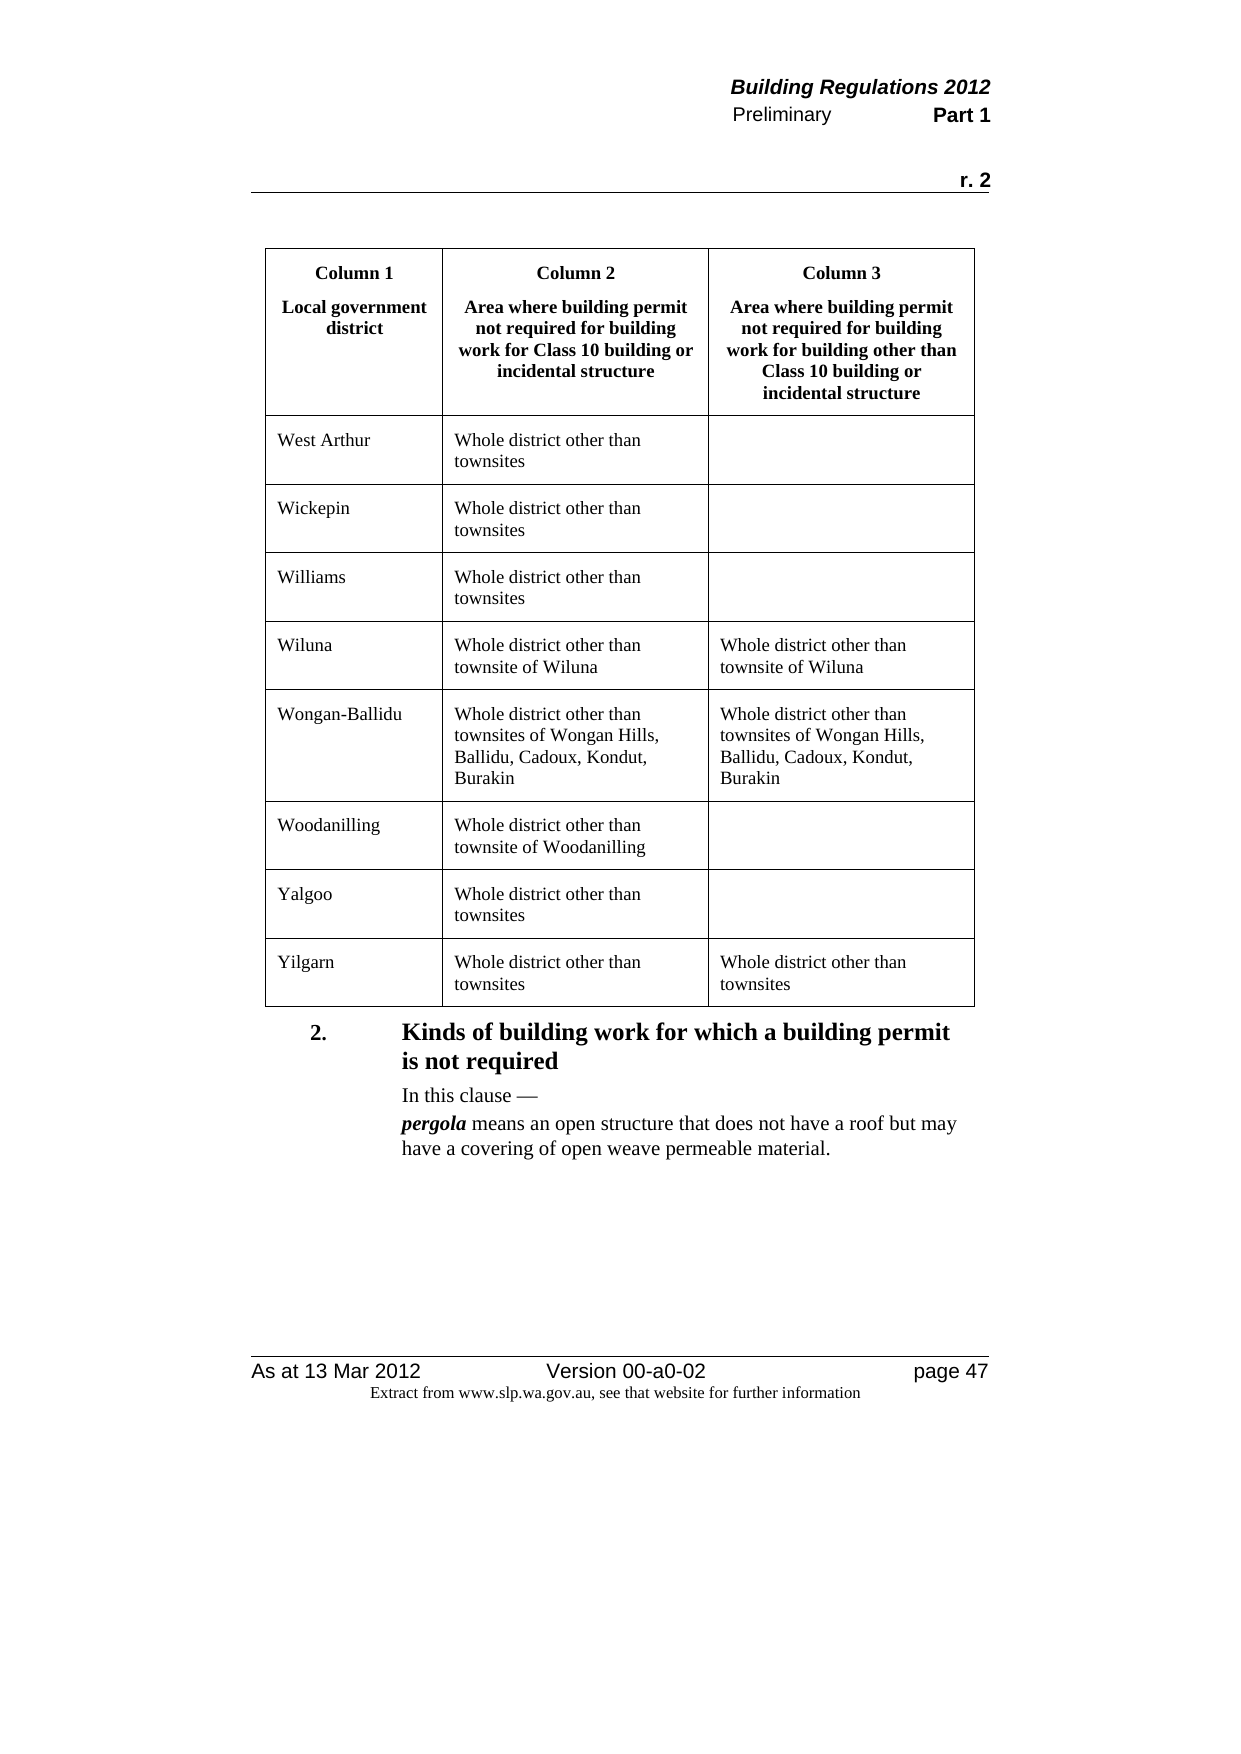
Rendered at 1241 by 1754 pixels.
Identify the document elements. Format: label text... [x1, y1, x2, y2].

table_cell Whole district other than townsites [443, 870, 708, 937]
table_cell [709, 802, 974, 869]
table_cell Whole district other than townsites [443, 553, 708, 621]
table_cell [709, 553, 974, 621]
table_cell Wongan-Ballidu [266, 690, 442, 801]
table_cell Whole district other than townsites [709, 939, 974, 1006]
table_cell Whole district other than townsite of Woodanilling [443, 802, 708, 869]
table_cell Williams [266, 553, 442, 621]
table_header Column 3 Area where building permit not required for building work for building other than Class 10 building or incidental structure [709, 249, 974, 415]
table_cell Whole district other than townsites of Wongan Hills, Ballidu, Cadoux, Kondut, Burakin [709, 690, 974, 801]
table_cell Whole district other than townsites [443, 416, 708, 484]
table_header Column 2 Area where building permit not required for building work for Class 10 building or incidental structure [443, 249, 708, 415]
subtitle 2. Kinds of building work for which a building permit is not required [310, 1017, 960, 1075]
table_cell Yalgoo [266, 870, 442, 937]
table_header Column 1 Local government district [266, 249, 442, 415]
table_cell Whole district other than townsite of Wiluna [443, 622, 708, 689]
text pergola means an open structure that does not have a roof but may have a covering of open weave permeable material. [369, 1111, 960, 1159]
text In this clause — [313, 1083, 960, 1107]
table_cell Wickepin [266, 485, 442, 552]
table_cell Whole district other than townsites [443, 939, 708, 1006]
table_cell [709, 416, 974, 484]
table_cell Whole district other than townsite of Wiluna [709, 622, 974, 689]
table_cell [709, 870, 974, 937]
table_cell Yilgarn [266, 939, 442, 1006]
table_cell Wiluna [266, 622, 442, 689]
table_cell Whole district other than townsites [443, 485, 708, 552]
table_cell [709, 485, 974, 552]
table_cell West Arthur [266, 416, 442, 484]
table_cell Whole district other than townsites of Wongan Hills, Ballidu, Cadoux, Kondut, Burakin [443, 690, 708, 801]
table_cell Woodanilling [266, 802, 442, 869]
